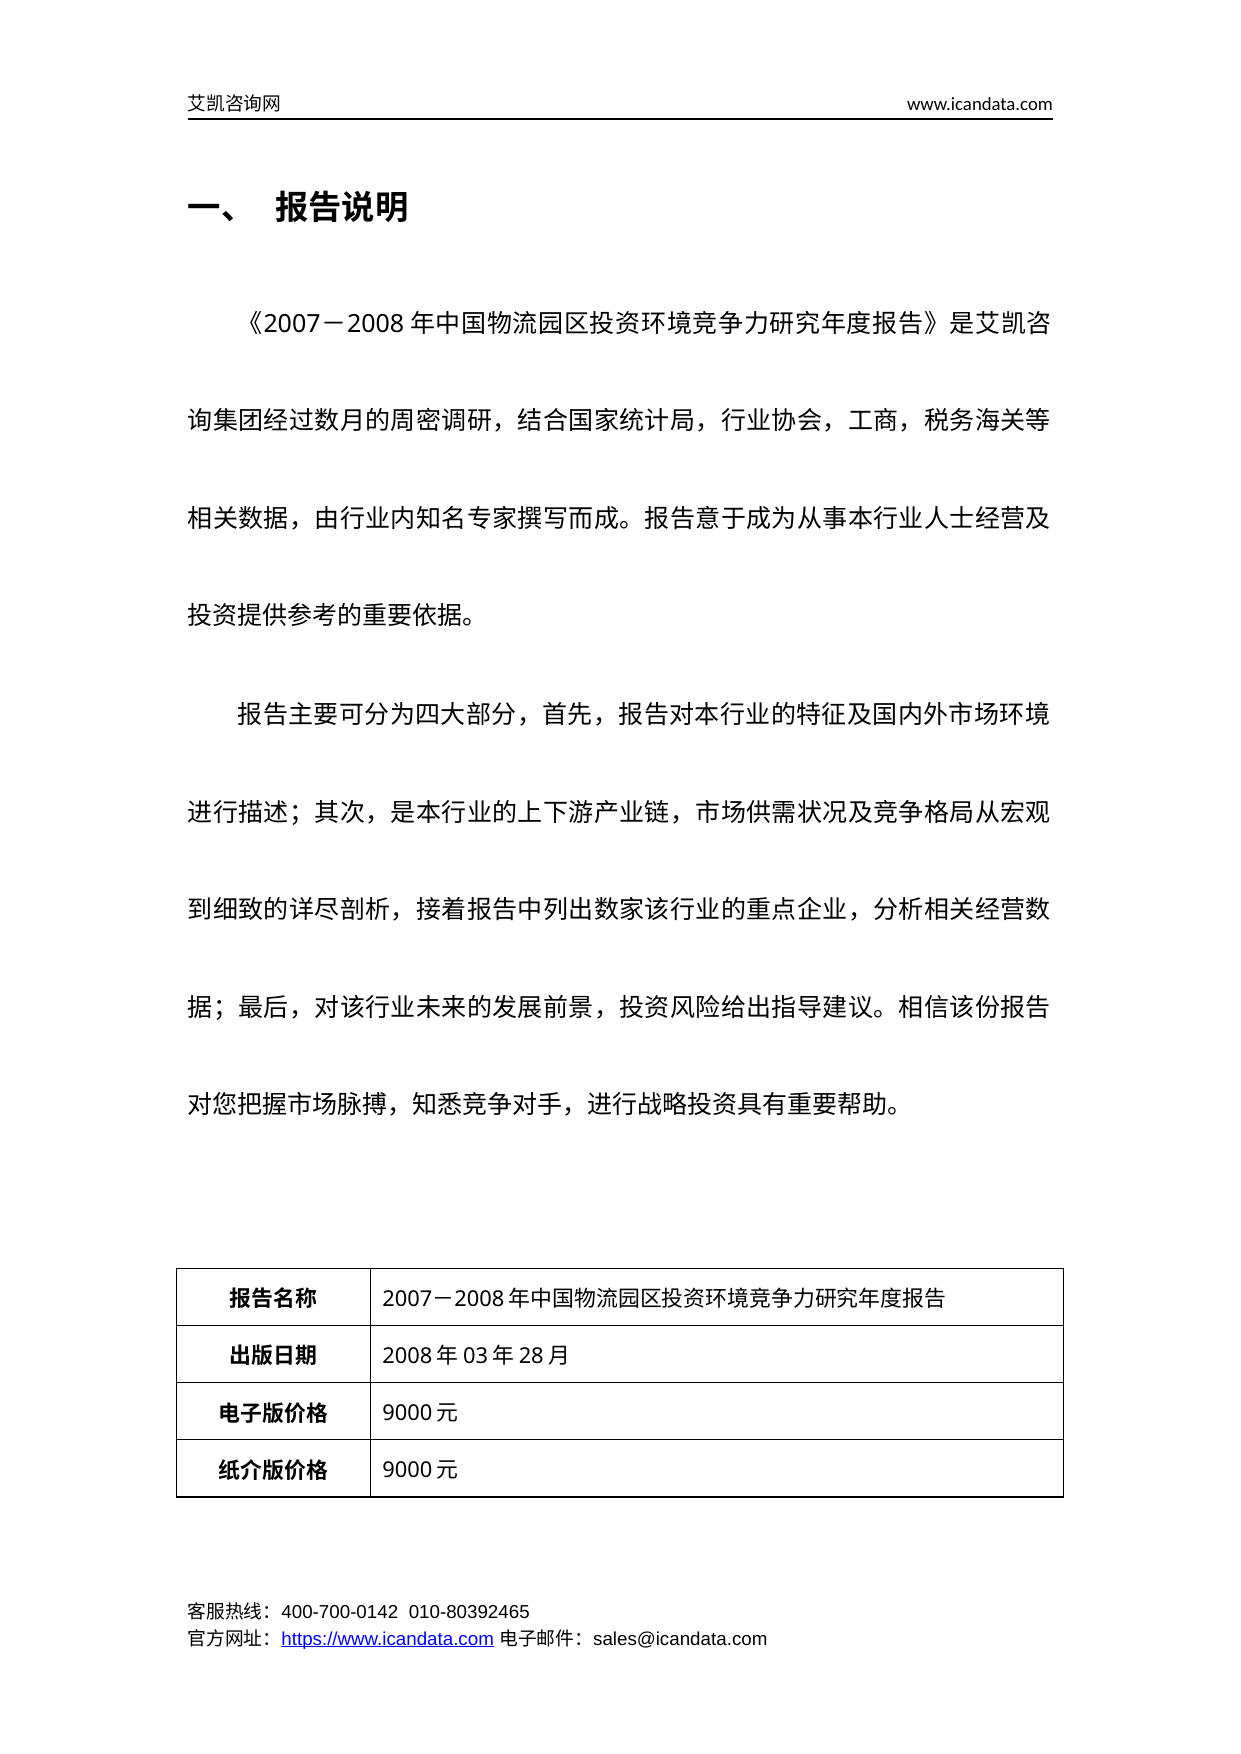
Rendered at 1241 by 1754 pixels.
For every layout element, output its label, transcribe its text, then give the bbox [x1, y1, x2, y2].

table_header 报告名称 [177, 1269, 370, 1325]
table_cell 电子版价格 [177, 1383, 370, 1439]
subtitle 报告说明 [187, 172, 1053, 237]
text 《2007－2008年中国物流园区投资环境竞争力研究年度报告》是艾凯咨询集团经过数月的周密调研，结合国家统计局，行业协会，工商，税务海关等相关数据，由行业内知名专家撰写而成。报告意于成为从事本行业人士经营及投资提供参考的重要依据。 [187, 289, 1053, 646]
table_cell 9000元 [371, 1383, 1063, 1439]
table_cell 9000元 [371, 1440, 1063, 1496]
table_cell 2008年03年28月 [371, 1326, 1063, 1382]
table_header 2007－2008年中国物流园区投资环境竞争力研究年度报告 [371, 1269, 1063, 1325]
table_cell 出版日期 [177, 1326, 370, 1382]
text 报告主要可分为四大部分，首先，报告对本行业的特征及国内外市场环境进行描述；其次，是本行业的上下游产业链，市场供需状况及竞争格局从宏观到细致的详尽剖析，接着报告中列出数家该行业的重点企业，分析相关经营数据；最后，对该行业未来的发展前景，投资风险给出指导建议。相信该份报告对您把握市场脉搏，知悉竞争对手，进行战略投资具有重要帮助。 [187, 681, 1053, 1136]
table_cell 纸介版价格 [177, 1440, 370, 1496]
